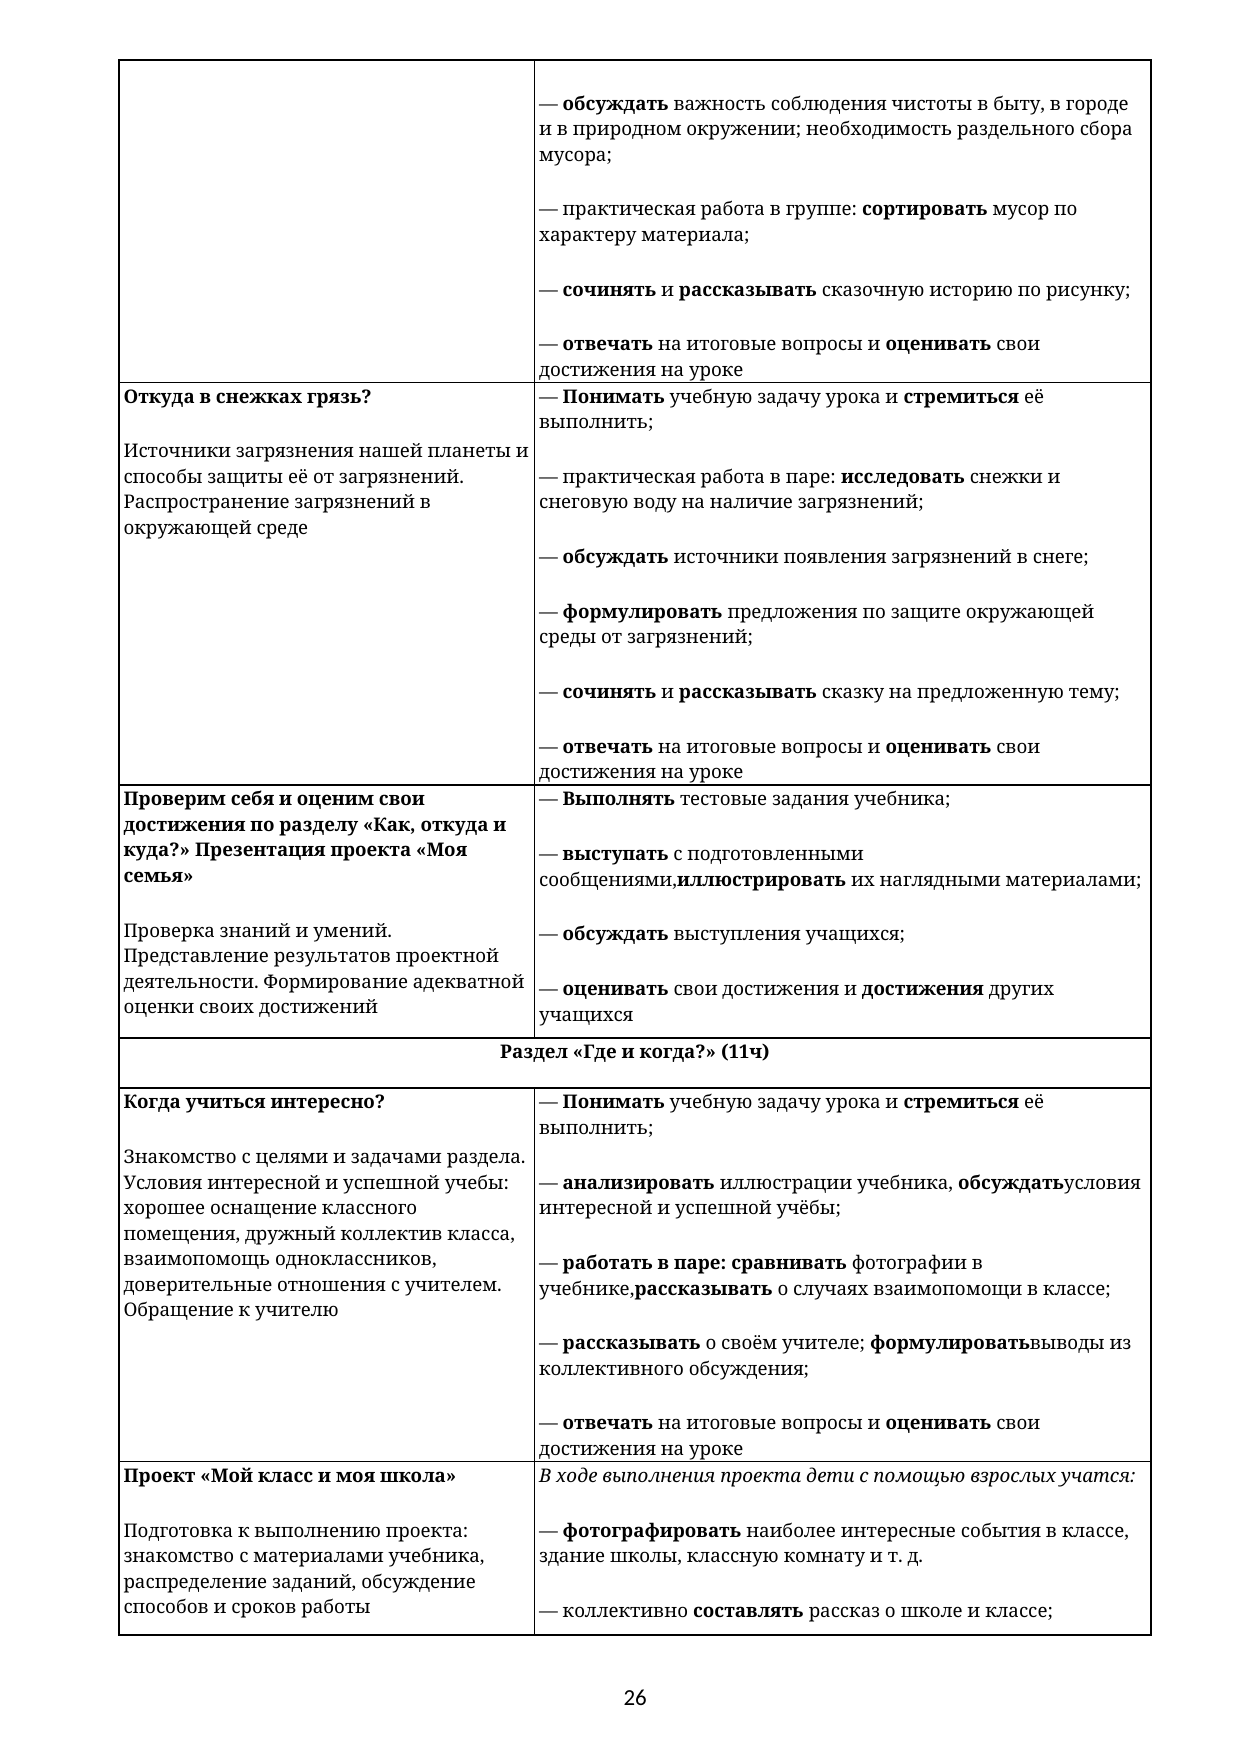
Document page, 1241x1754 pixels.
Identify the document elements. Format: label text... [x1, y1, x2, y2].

table_cell — Выполнять тестовые задания учебника; — выступать с подготовленными сообщениями,иллюстрировать их наглядными материалами; — обсуждать выступления учащихся; — оценивать свои достижения и достижения других учащихся [535, 786, 1150, 1037]
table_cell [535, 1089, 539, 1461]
table_cell Когда учиться интересно? Знакомство с целями и задачами раздела. Условия интересной и успешной учебы: хорошее оснащение классного помещения, дружный коллектив класса, взаимопомощь одноклассников, доверительные отношения с учителем. Обращение к учителю [120, 1089, 534, 1461]
table_cell Раздел «Где и когда?» (11ч) [120, 1039, 1150, 1087]
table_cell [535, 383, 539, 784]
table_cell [535, 1462, 1150, 1634]
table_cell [120, 61, 534, 382]
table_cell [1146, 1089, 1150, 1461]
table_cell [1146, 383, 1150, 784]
table_cell Откуда в снежках грязь? Источники загрязнения нашей планеты и способы защиты её от загрязнений. Распространение загрязнений в окружающей среде [120, 383, 534, 784]
table_cell Проверим себя и оценим свои достижения по разделу «Как, откуда и куда?» Презентация проекта «Моя семья» Проверка знаний и умений. Представление результатов проектной деятельности. Формирование адекватной оценки своих достижений [120, 786, 534, 1037]
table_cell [535, 61, 1150, 382]
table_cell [120, 1462, 534, 1634]
